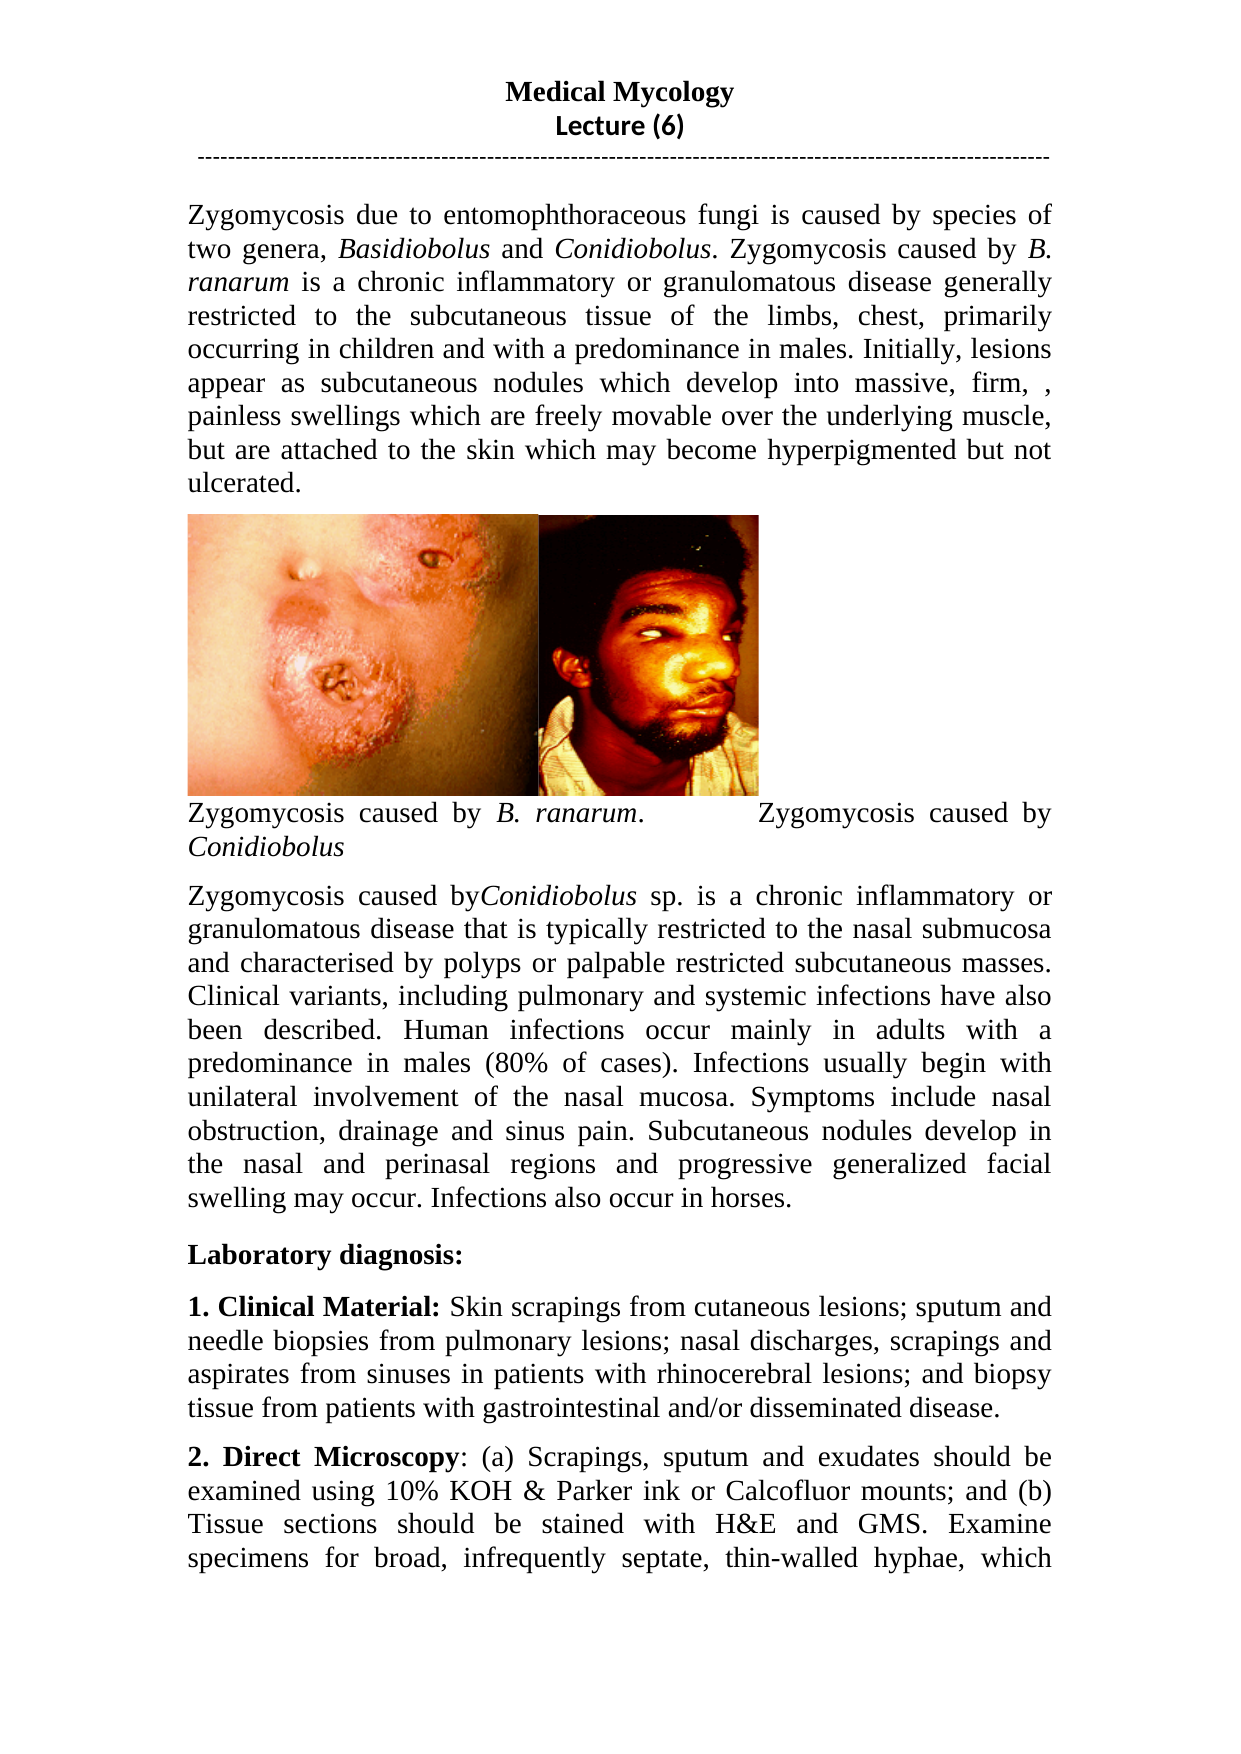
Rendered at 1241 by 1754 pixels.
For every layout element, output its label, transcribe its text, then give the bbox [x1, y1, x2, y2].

picture [187, 514, 759, 796]
text Zygomycosis due to entomophthoraceous fungi is caused by species of two genera, Basidiobolus and Conidiobolus. Zygomycosis caused by B. ranarum is a chronic inflammatory or granulomatous disease generally restricted to the subcutaneous tissue of the limbs, chest, primarily occurring in children and with a predominance in males. Initially, lesions appear as subcutaneous nodules which develop into massive, firm, , painless swellings which are freely movable over the underlying muscle, but are attached to the skin which may become hyperpigmented but not ulcerated. [187, 197, 1053, 499]
text Zygomycosis caused byConidiobolus sp. is a chronic inflammatory or granulomatous disease that is typically restricted to the nasal submucosa and characterised by polyps or palpable restricted subcutaneous masses. Clinical variants, including pulmonary and systemic infections have also been described. Human infections occur mainly in adults with a predominance in males (80% of cases). Infections usually begin with unilateral involvement of the nasal mucosa. Symptoms include nasal obstruction, drainage and sinus pain. Subcutaneous nodules develop in the nasal and perinasal regions and progressive generalized facial swelling may occur. Infections also occur in horses. [187, 878, 1053, 1213]
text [187, 1439, 1053, 1573]
text 1. Clinical Material: Skin scrapings from cutaneous lesions; sputum and needle biopsies from pulmonary lesions; nasal discharges, scrapings and aspirates from sinuses in patients with rhinocerebral lesions; and biopsy tissue from patients with gastrointestinal and/or disseminated disease. [187, 1289, 1053, 1423]
text Laboratory diagnosis: [187, 1237, 1053, 1270]
